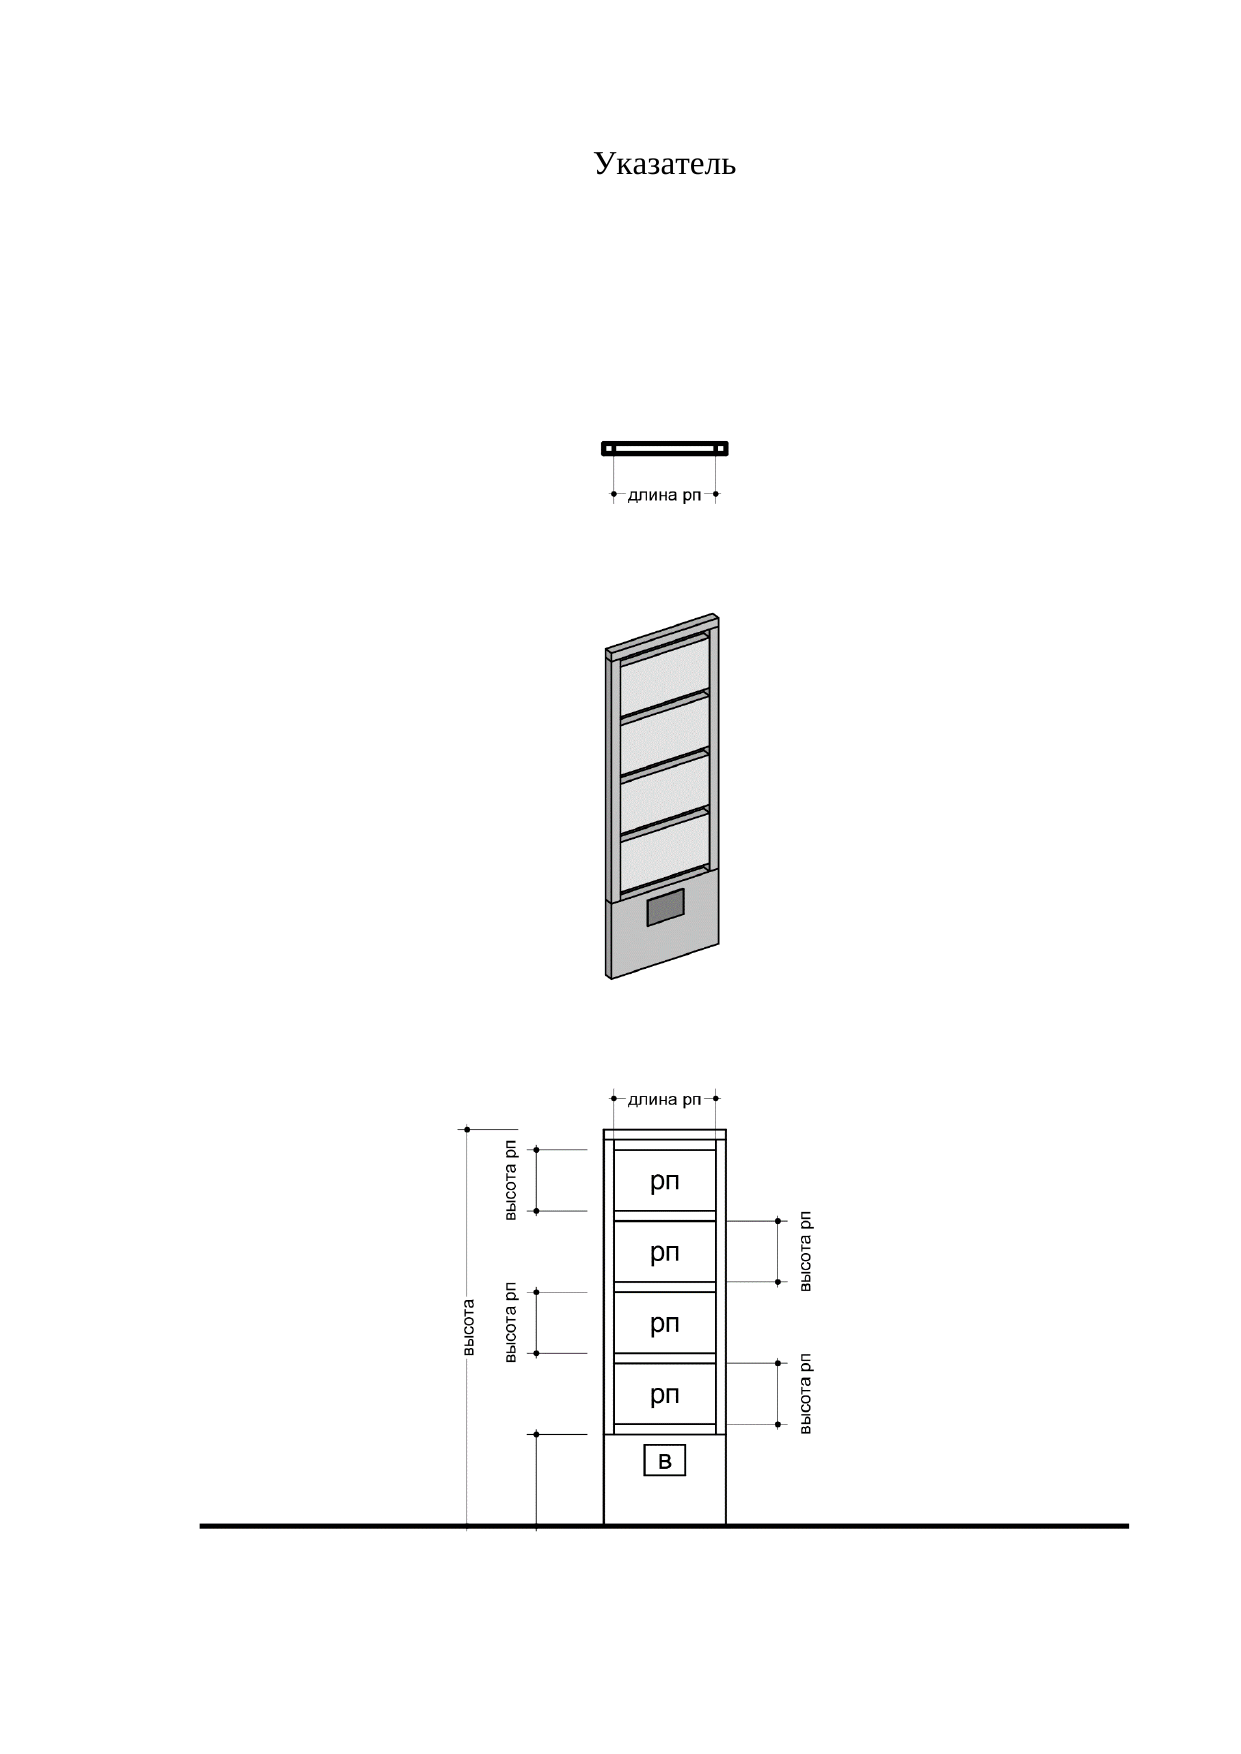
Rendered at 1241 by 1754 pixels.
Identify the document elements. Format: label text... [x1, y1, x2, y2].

text Указатель [177, 143, 1152, 181]
picture [199, 184, 1130, 1536]
